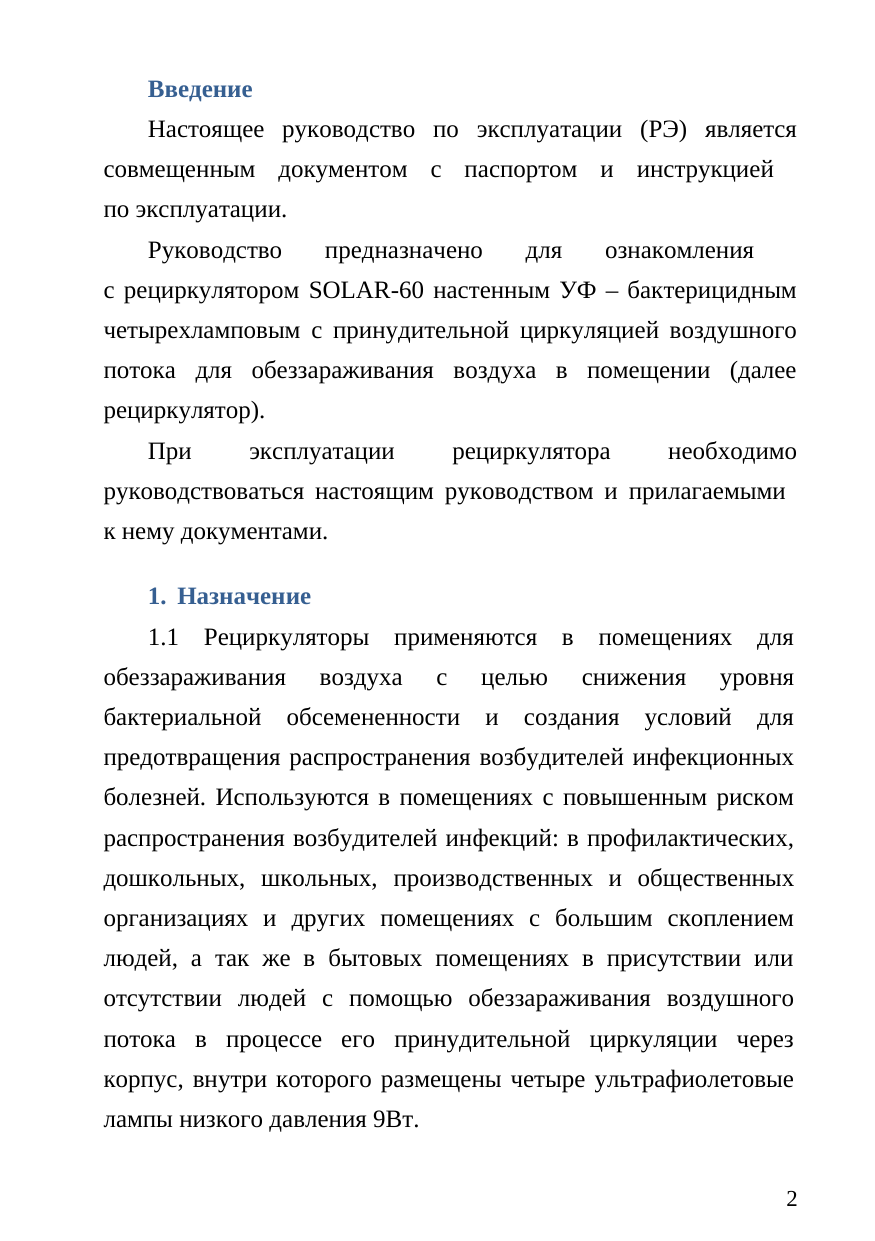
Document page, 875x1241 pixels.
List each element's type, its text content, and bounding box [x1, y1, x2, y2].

subtitle Назначение [103, 581, 794, 610]
text Настоящее руководство по эксплуатации (РЭ) является совмещенным документом с паспортом и инструкцией по эксплуатации. [103, 114, 797, 223]
text При эксплуатации рециркулятора необходимо руководствоваться настоящим руководством и прилагаемыми к нему документами. [103, 436, 797, 545]
text Руководство предназначено для ознакомления с рециркулятором SOLAR-60 настенным УФ – бактерицидным четырехламповым с принудительной циркуляцией воздушного потока для обеззараживания воздуха в помещении (далее рециркулятор). [103, 235, 797, 424]
subtitle Введение [103, 74, 794, 103]
text 1.1 Рециркуляторы применяются в помещениях для обеззараживания воздуха с целью снижения уровня бактериальной обсемененности и создания условий для предотвращения распространения возбудителей инфекционных болезней. Используются в помещениях с повышенным риском распространения возбудителей инфекций: в профилактических, дошкольных, школьных, производственных и общественных организациях и других помещениях с большим скоплением людей, а так же в бытовых помещениях в присутствии или отсутствии людей с помощью обеззараживания воздушного потока в процессе его принудительной циркуляции через корпус, внутри которого размещены четыре ультрафиолетовые лампы низкого давления 9Вт. [103, 622, 794, 1133]
